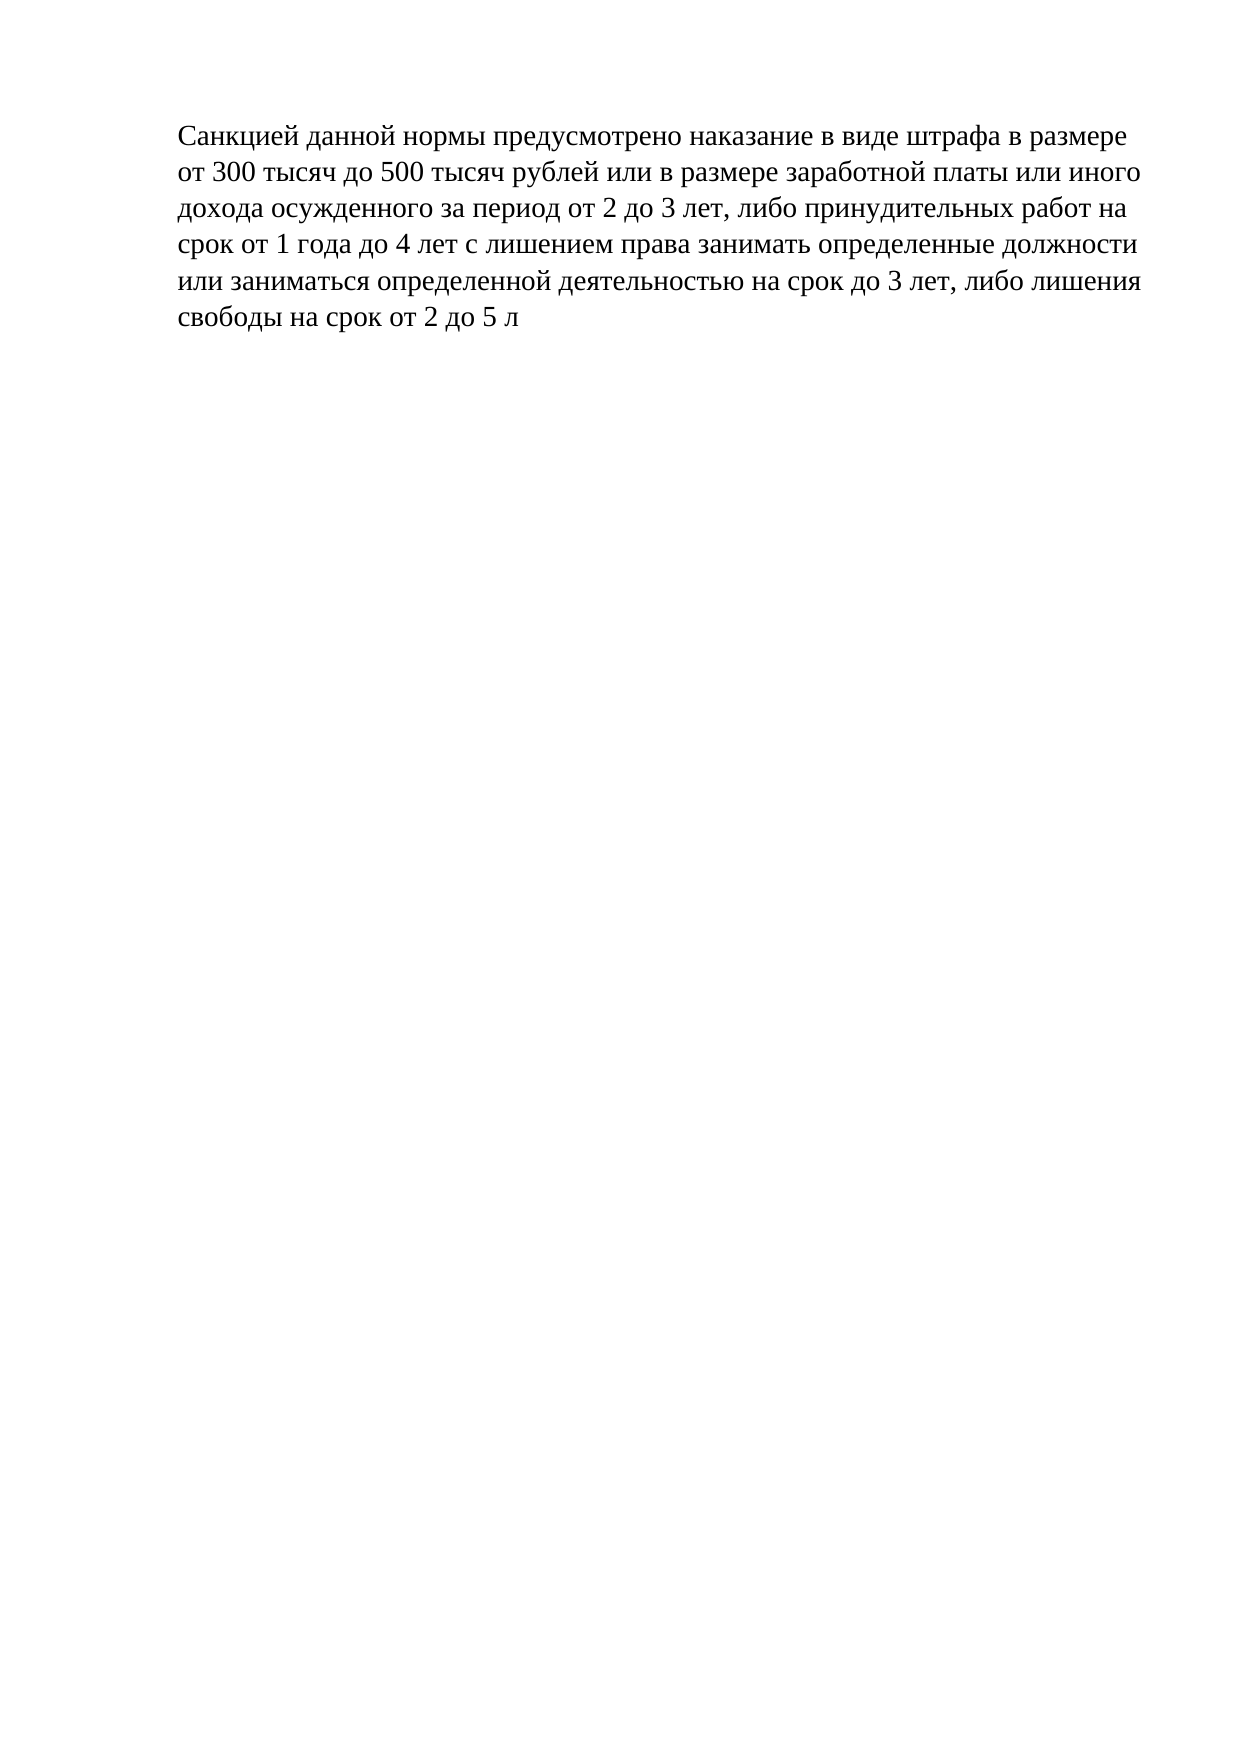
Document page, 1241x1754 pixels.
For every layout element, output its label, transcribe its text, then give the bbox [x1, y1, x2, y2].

text Санкцией данной нормы предусмотрено наказание в виде штрафа в размере от 300 тысяч до 500 тысяч рублей или в размере заработной платы или иного дохода осужденного за период от 2 до 3 лет, либо принудительных работ на срок от 1 года до 4 лет с лишением права занимать определенные должности или заниматься определенной деятельностью на срок до 3 лет, либо лишения свободы на срок от 2 до 5 л [177, 118, 1152, 332]
